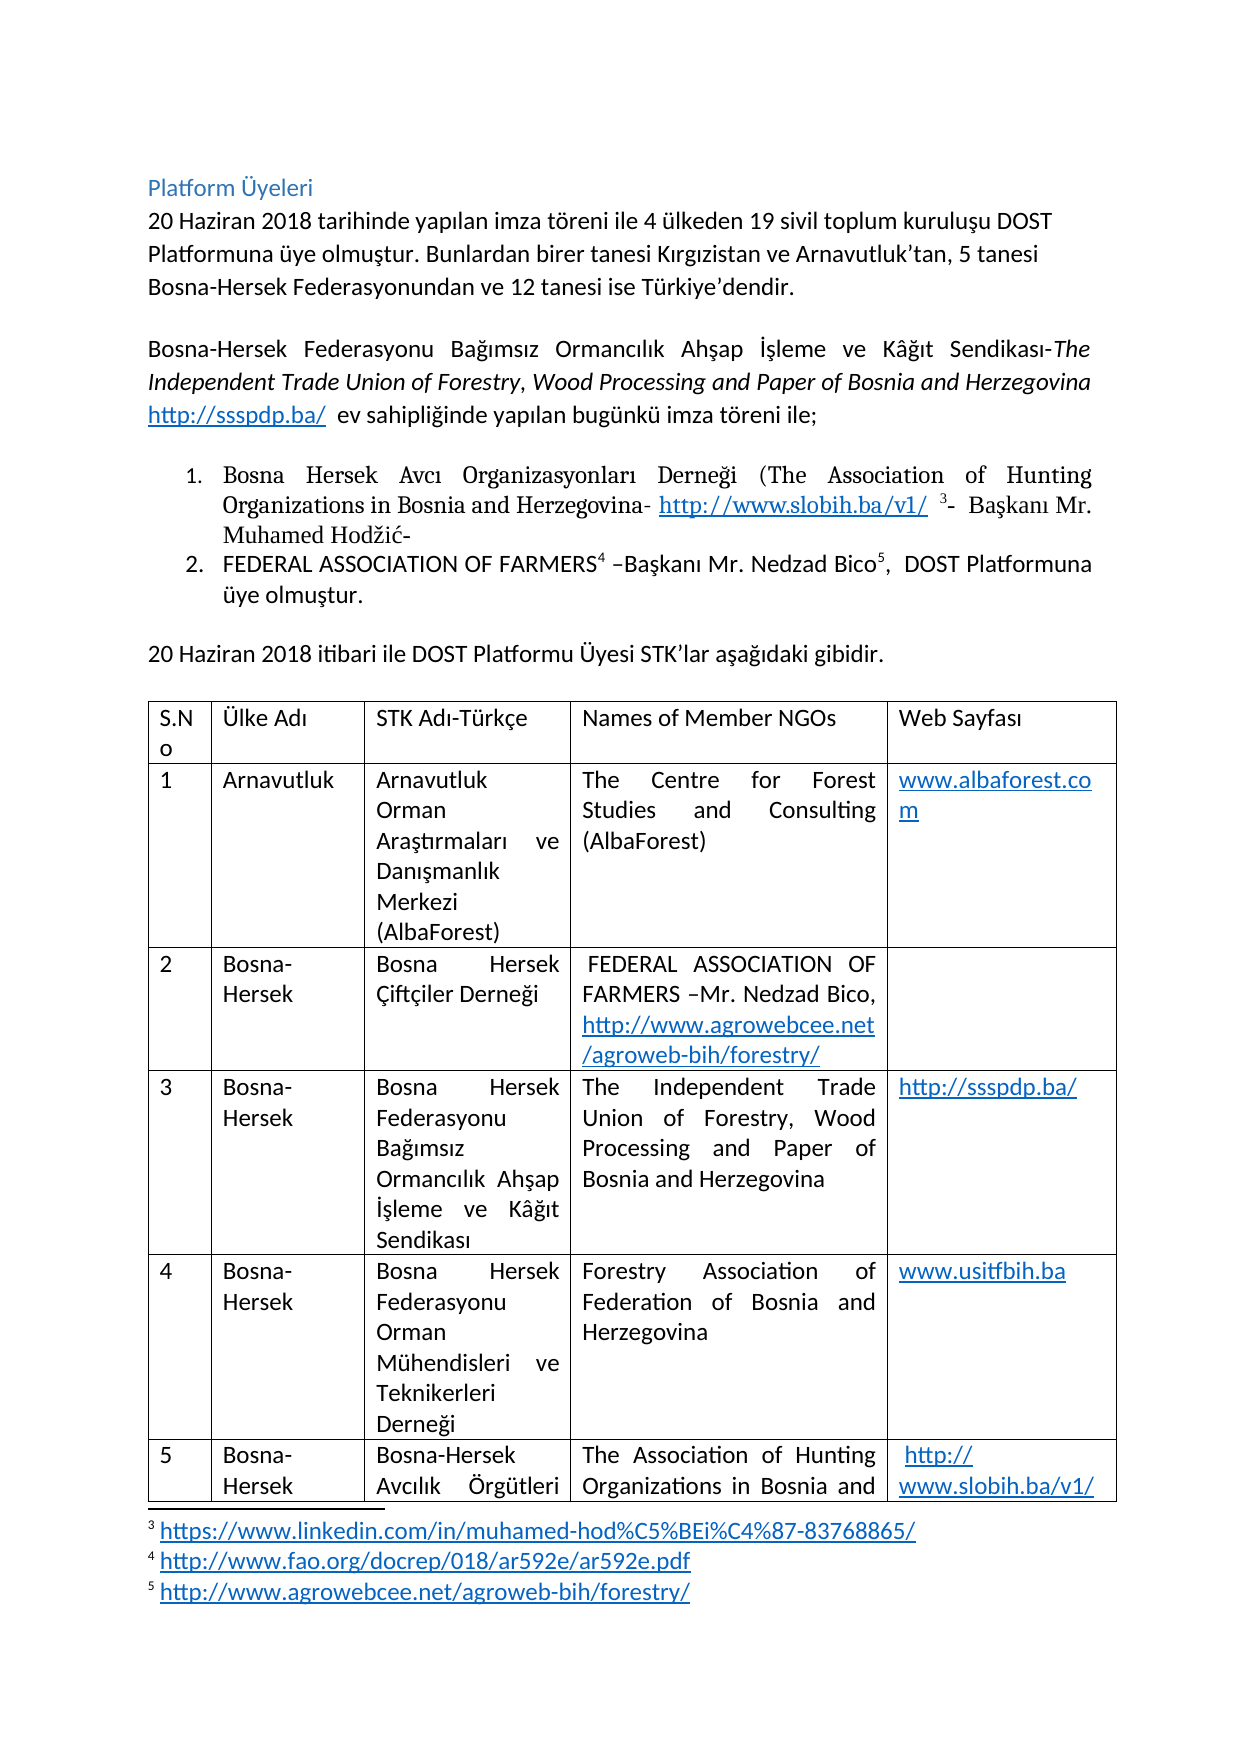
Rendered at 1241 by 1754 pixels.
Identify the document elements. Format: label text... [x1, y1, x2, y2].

table_cell www.usitfbih.ba [888, 1255, 1116, 1438]
table_cell 5 [149, 1440, 211, 1501]
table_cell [571, 1440, 887, 1501]
table_cell 2 [149, 948, 211, 1070]
text 20 Haziran 2018 tarihinde yapılan imza töreni ile 4 ülkeden 19 sivil toplum kuruluşu DOST Platformuna üye olmuştur. Bunlardan birer tanesi Kırgızistan ve Arnavutluk’tan, 5 tanesi Bosna-Hersek Federasyonundan ve 12 tanesi ise Türkiye’dendir. [148, 206, 1093, 302]
table_header STK Adı-Türkçe [365, 702, 570, 763]
list Bosna Hersek Avcı Organizasyonları Derneği (The Association of Hunting Organizations in Bosnia and Herzegovina- http://www.slobih.ba/v1/ - Başkanı Mr. Muhamed Hodžić- [185, 461, 1093, 548]
table_cell Bosna Hersek Çiftçiler Derneği [365, 948, 570, 1070]
table_cell www.albaforest.com [888, 764, 1116, 947]
table_header Ülke Adı [212, 702, 364, 763]
table_header Web Sayfası [888, 702, 1116, 763]
table_cell Bosna Hersek Federasyonu Bağımsız Ormancılık Ahşap İşleme ve Kâğıt Sendikası [365, 1071, 570, 1254]
table_cell Forestry Association of Federation of Bosnia and Herzegovina [571, 1255, 887, 1438]
table_cell Bosna-Hersek [212, 1440, 364, 1501]
table_cell 1 [149, 764, 211, 947]
table_cell Bosna-Hersek [212, 1071, 364, 1254]
table_cell FEDERAL ASSOCIATION OF FARMERS –Mr. Nedzad Bico, http://www.agrowebcee.net/agroweb-bih/forestry/ [571, 948, 887, 1070]
table_cell Bosna-Hersek [212, 1255, 364, 1438]
subtitle Platform Üyeleri [148, 173, 1093, 203]
table_cell http://ssspdp.ba/ [888, 1071, 1116, 1254]
text Bosna-Hersek Federasyonu Bağımsız Ormancılık Ahşap İşleme ve Kâğıt Sendikası-The Independent Trade Union of Forestry, Wood Processing and Paper of Bosnia and Herzegovina http://ssspdp.ba/ ev sahipliğinde yapılan bugünkü imza töreni ile; [148, 333, 1093, 430]
text 20 Haziran 2018 itibari ile DOST Platformu Üyesi STK’lar aşağıdaki gibidir. [148, 639, 1093, 669]
table_cell Arnavutluk Orman Araştırmaları ve Danışmanlık Merkezi (AlbaForest) [365, 764, 570, 947]
table_cell 3 [149, 1071, 211, 1254]
table_cell The Independent Trade Union of Forestry, Wood Processing and Paper of Bosnia and Herzegovina [571, 1071, 887, 1254]
table_cell [888, 948, 1116, 1070]
table_cell 4 [149, 1255, 211, 1438]
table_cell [888, 1440, 1116, 1501]
table_header S.No [149, 702, 211, 763]
table_cell Arnavutluk [212, 764, 364, 947]
list FEDERAL ASSOCIATION OF FARMERS –Başkanı Mr. Nedzad Bico, DOST Platformuna üye olmuştur. [185, 548, 1093, 609]
table_cell Bosna Hersek Federasyonu Orman Mühendisleri ve Teknikerleri Derneği [365, 1255, 570, 1438]
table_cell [365, 1440, 570, 1501]
table_cell Bosna-Hersek [212, 948, 364, 1070]
table_cell The Centre for Forest Studies and Consulting (AlbaForest) [571, 764, 887, 947]
table_header Names of Member NGOs [571, 702, 887, 763]
